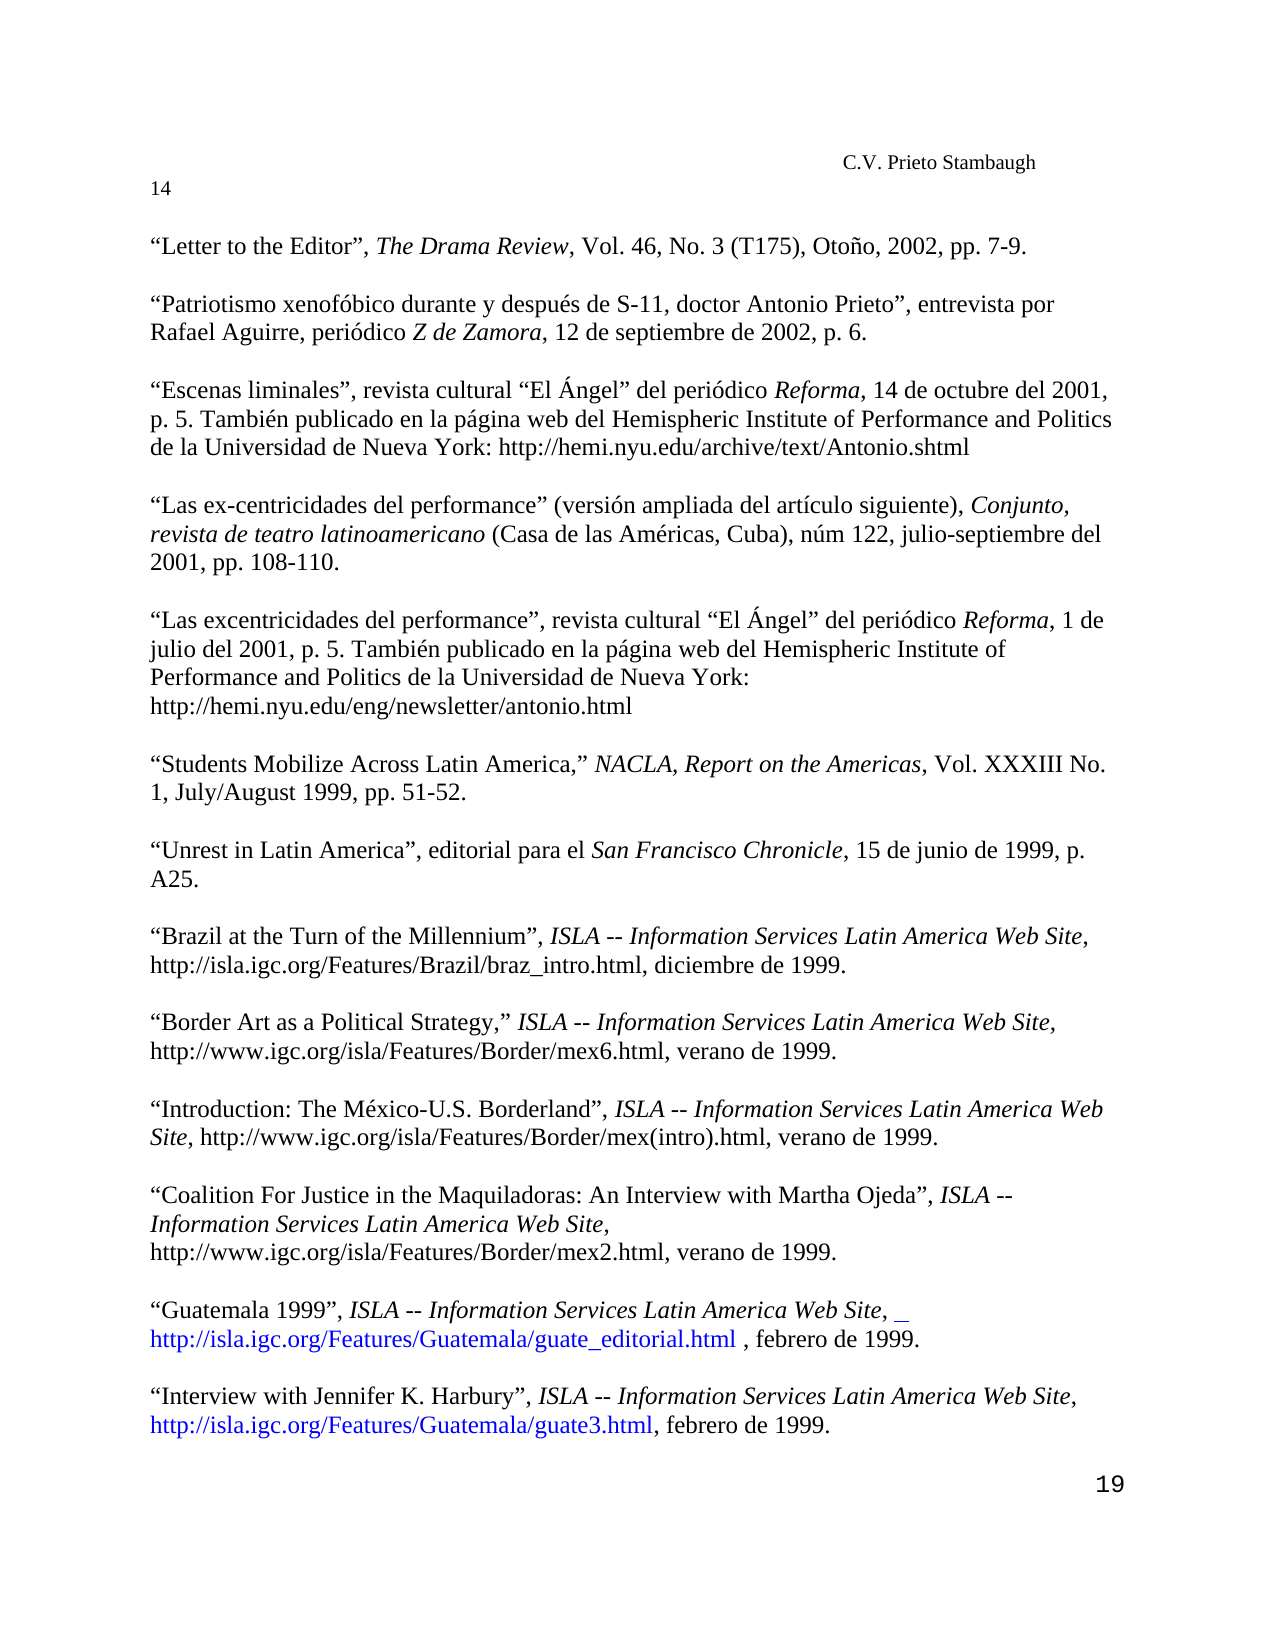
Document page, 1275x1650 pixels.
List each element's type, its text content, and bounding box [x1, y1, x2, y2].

text “Students Mobilize Across Latin America,” NACLA, Report on the Americas, Vol. XXXIII No. 1, July/August 1999, pp. 51-52. [150, 749, 1125, 806]
text “Unrest in Latin America”, editorial para el San Francisco Chronicle, 15 de junio de 1999, p. A25. [150, 835, 1125, 892]
text “Escenas liminales”, revista cultural “El Ángel” del periódico Reforma, 14 de octubre del 2001, p. 5. También publicado en la página web del Hemispheric Institute of Performance and Politics de la Universidad de Nueva York: http://hemi.nyu.edu/archive/text/Antonio.shtml [150, 375, 1125, 461]
text “Guatemala 1999”, ISLA -- Information Services Latin America Web Site, http://isla.igc.org/Features/Guatemala/guate_editorial.html , febrero de 1999. [150, 1295, 1125, 1352]
text “Introduction: The México-U.S. Borderland”, ISLA -- Information Services Latin America Web Site, http://www.igc.org/isla/Features/Border/mex(intro).html, verano de 1999. [150, 1094, 1125, 1151]
text “Las excentricidades del performance”, revista cultural “El Ángel” del periódico Reforma, 1 de julio del 2001, p. 5. También publicado en la página web del Hemispheric Institute of Performance and Politics de la Universidad de Nueva York: http://hemi.nyu.edu/eng/newsletter/antonio.html [150, 605, 1125, 720]
text “Border Art as a Political Strategy,” ISLA -- Information Services Latin America Web Site, http://www.igc.org/isla/Features/Border/mex6.html, verano de 1999. [150, 1007, 1125, 1065]
text “Patriotismo xenofóbico durante y después de S-11, doctor Antonio Prieto”, entrevista por Rafael Aguirre, periódico Z de Zamora, 12 de septiembre de 2002, p. 6. [150, 289, 1125, 346]
text “Letter to the Editor”, The Drama Review, Vol. 46, No. 3 (T175), Otoño, 2002, pp. 7-9. [150, 231, 1125, 260]
text “Brazil at the Turn of the Millennium”, ISLA -- Information Services Latin America Web Site, http://isla.igc.org/Features/Brazil/braz_intro.html, diciembre de 1999. [150, 921, 1125, 979]
text “Las ex-centricidades del performance” (versión ampliada del artículo siguiente), Conjunto, revista de teatro latinoamericano (Casa de las Américas, Cuba), núm 122, julio-septiembre del 2001, pp. 108-110. [150, 490, 1125, 576]
text “Coalition For Justice in the Maquiladoras: An Interview with Martha Ojeda”, ISLA -- Information Services Latin America Web Site, http://www.igc.org/isla/Features/Border/mex2.html, verano de 1999. [150, 1180, 1125, 1266]
text “Interview with Jennifer K. Harbury”, ISLA -- Information Services Latin America Web Site, http://isla.igc.org/Features/Guatemala/guate3.html, febrero de 1999. [150, 1381, 1125, 1439]
